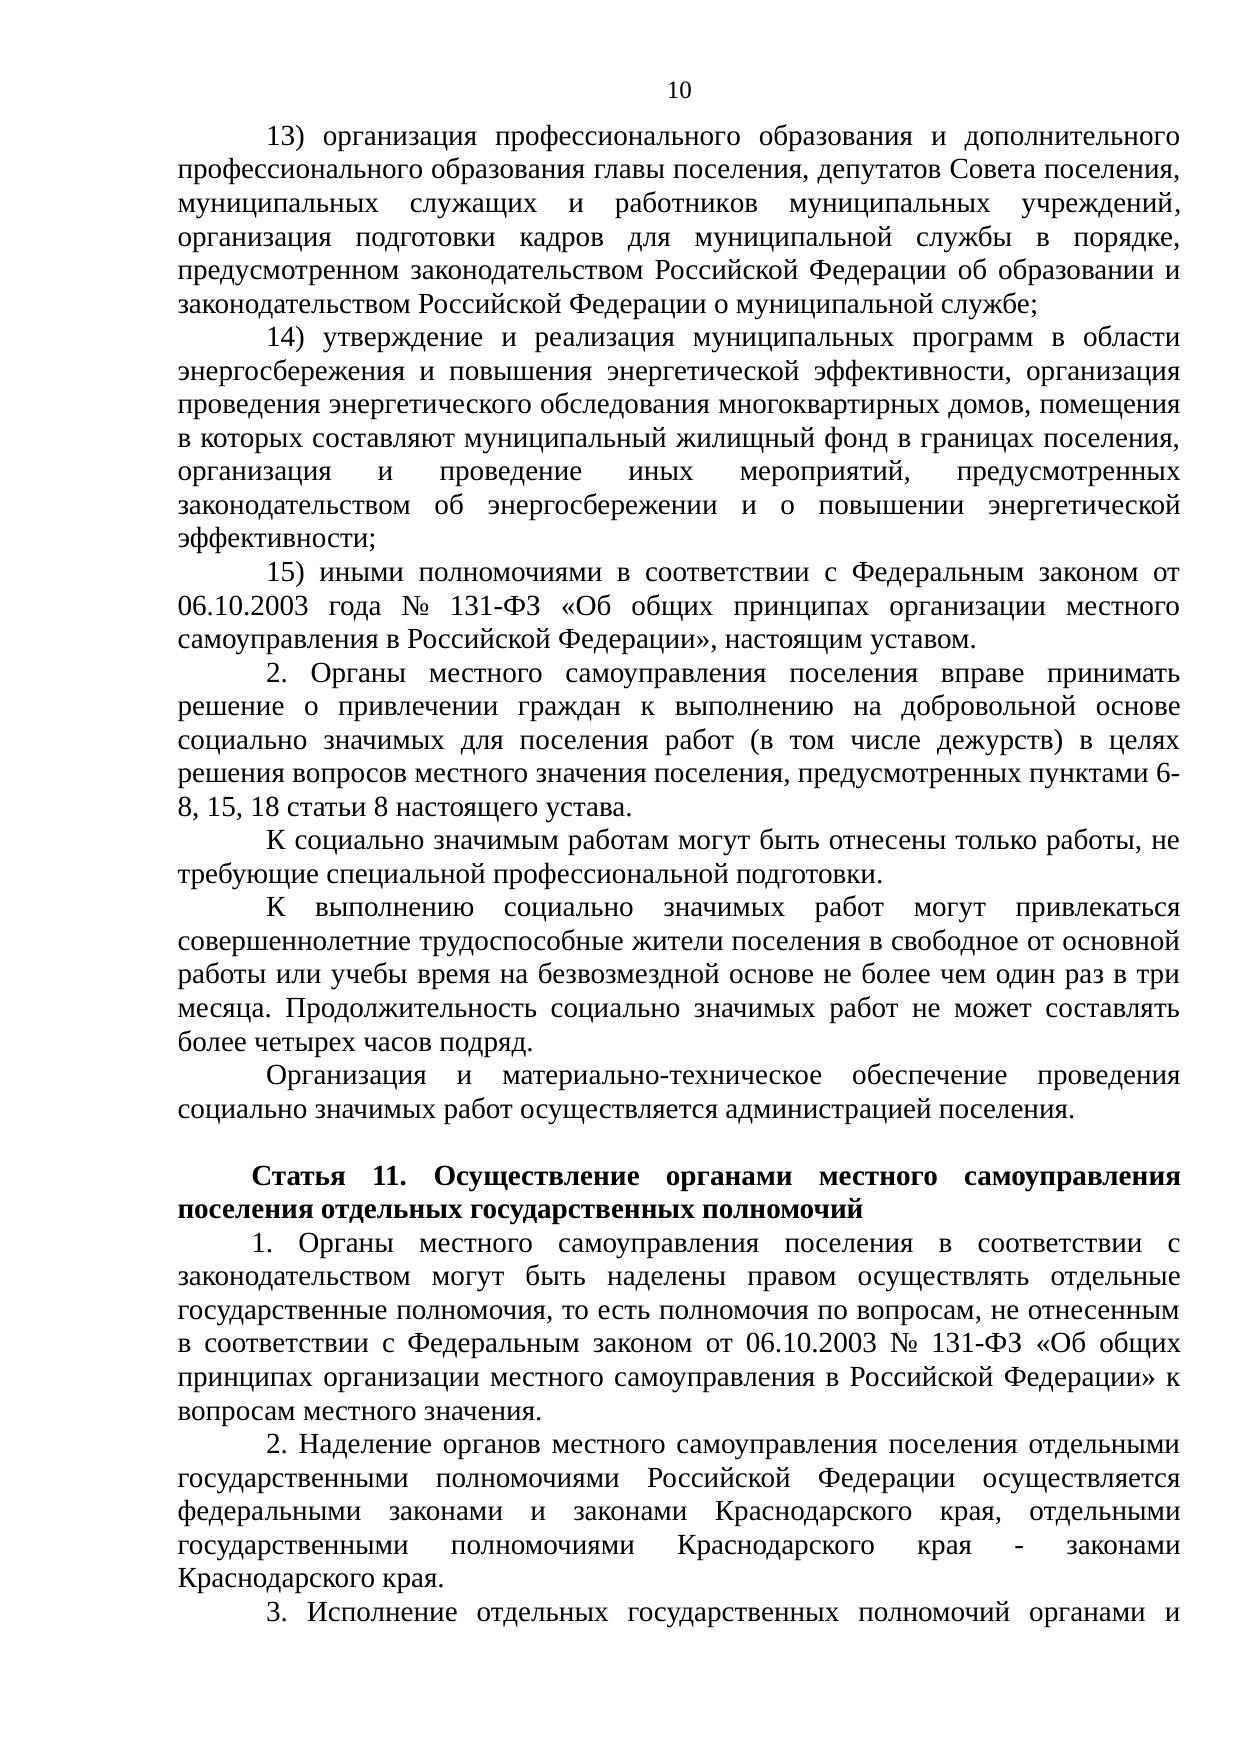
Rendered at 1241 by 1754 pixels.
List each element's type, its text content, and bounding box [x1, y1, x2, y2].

text 14) утверждение и реализация муниципальных программ в области энергосбережения и повышения энергетической эффективности, организация проведения энергетического обследования многоквартирных домов, помещения в которых составляют муниципальный жилищный фонд в границах поселения, организация и проведение иных мероприятий, предусмотренных законодательством об энергосбережении и о повышении энергетической эффективности; [177, 319, 1181, 554]
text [177, 1594, 1181, 1627]
text Организация и материально-техническое обеспечение проведения социально значимых работ осуществляется администрацией поселения. [177, 1057, 1181, 1124]
text 2. Органы местного самоуправления поселения вправе принимать решение о привлечении граждан к выполнению на добровольной основе социально значимых для поселения работ (в том числе дежурств) в целях решения вопросов местного значения поселения, предусмотренных пунктами 6-8, 15, 18 статьи 8 настоящего устава. [177, 655, 1181, 822]
text 2. Наделение органов местного самоуправления поселения отдельными государственными полномочиями Российской Федерации осуществляется федеральными законами и законами Краснодарского края, отдельными государственными полномочиями Краснодарского края - законами Краснодарского края. [177, 1426, 1181, 1594]
text 1. Органы местного самоуправления поселения в соответствии с законодательством могут быть наделены правом осуществлять отдельные государственные полномочия, то есть полномочия по вопросам, не отнесенным в соответствии с Федеральным законом от 06.10.2003 № 131-ФЗ «Об общих принципах организации местного самоуправления в Российской Федерации» к вопросам местного значения. [177, 1225, 1181, 1426]
text К социально значимым работам могут быть отнесены только работы, не требующие специальной профессиональной подготовки. [177, 822, 1181, 889]
text К выполнению социально значимых работ могут привлекаться совершеннолетние трудоспособные жители поселения в свободное от основной работы или учебы время на безвозмездной основе не более чем один раз в три месяца. Продолжительность социально значимых работ не может составлять более четырех часов подряд. [177, 889, 1181, 1057]
text 15) иными полномочиями в соответствии с Федеральным законом от 06.10.2003 года № 131-ФЗ «Об общих принципах организации местного самоуправления в Российской Федерации», настоящим уставом. [177, 554, 1181, 655]
text Статья 11. Осуществление органами местного самоуправления поселения отдельных государственных полномочий [177, 1158, 1181, 1225]
text 13) организация профессионального образования и дополнительного профессионального образования главы поселения, депутатов Совета поселения, муниципальных служащих и работников муниципальных учреждений, организация подготовки кадров для муниципальной службы в порядке, предусмотренном законодательством Российской Федерации об образовании и законодательством Российской Федерации о муниципальной службе; [177, 118, 1181, 319]
